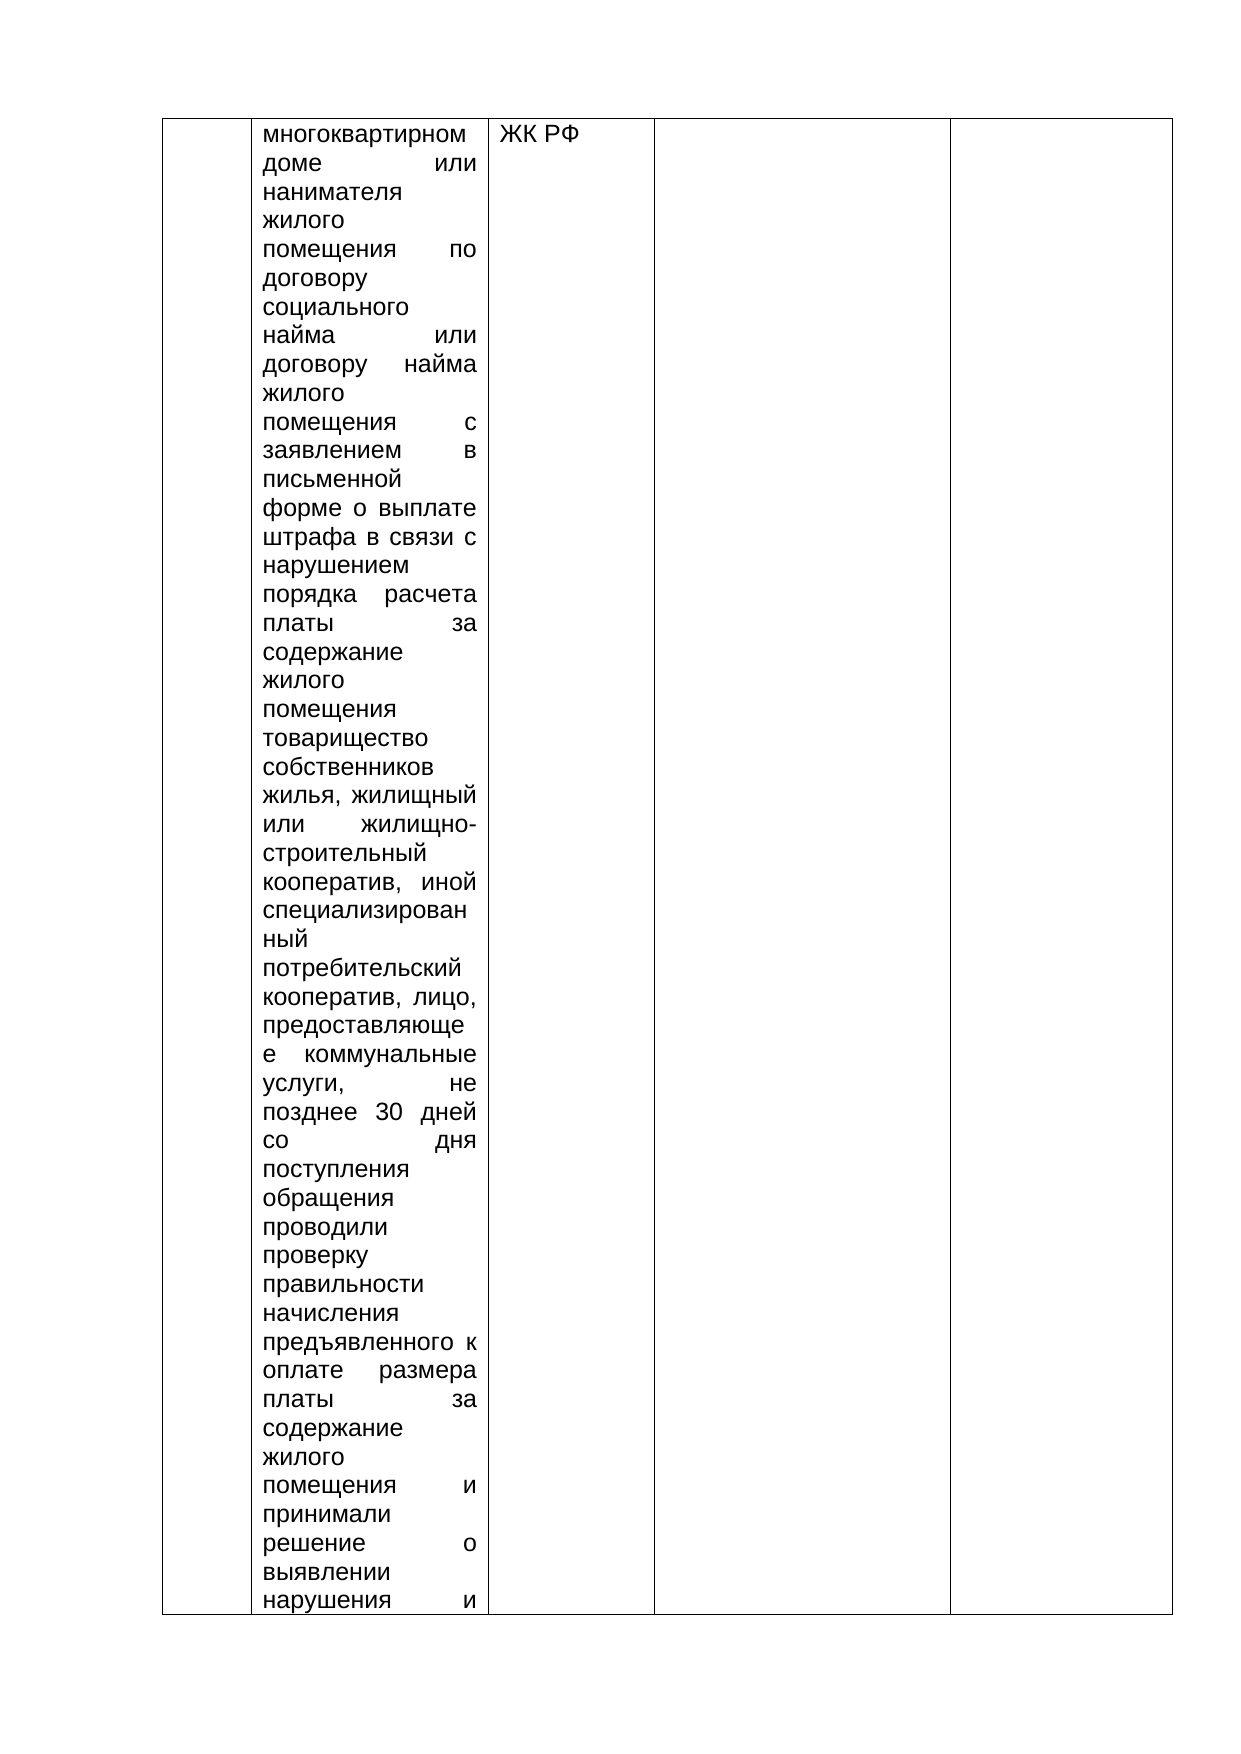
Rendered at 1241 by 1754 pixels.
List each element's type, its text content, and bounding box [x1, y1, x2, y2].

table_cell 4 [163, 119, 251, 1614]
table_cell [252, 119, 488, 1614]
table_cell [655, 119, 950, 1614]
table_cell [951, 119, 1172, 1614]
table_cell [489, 119, 654, 1614]
